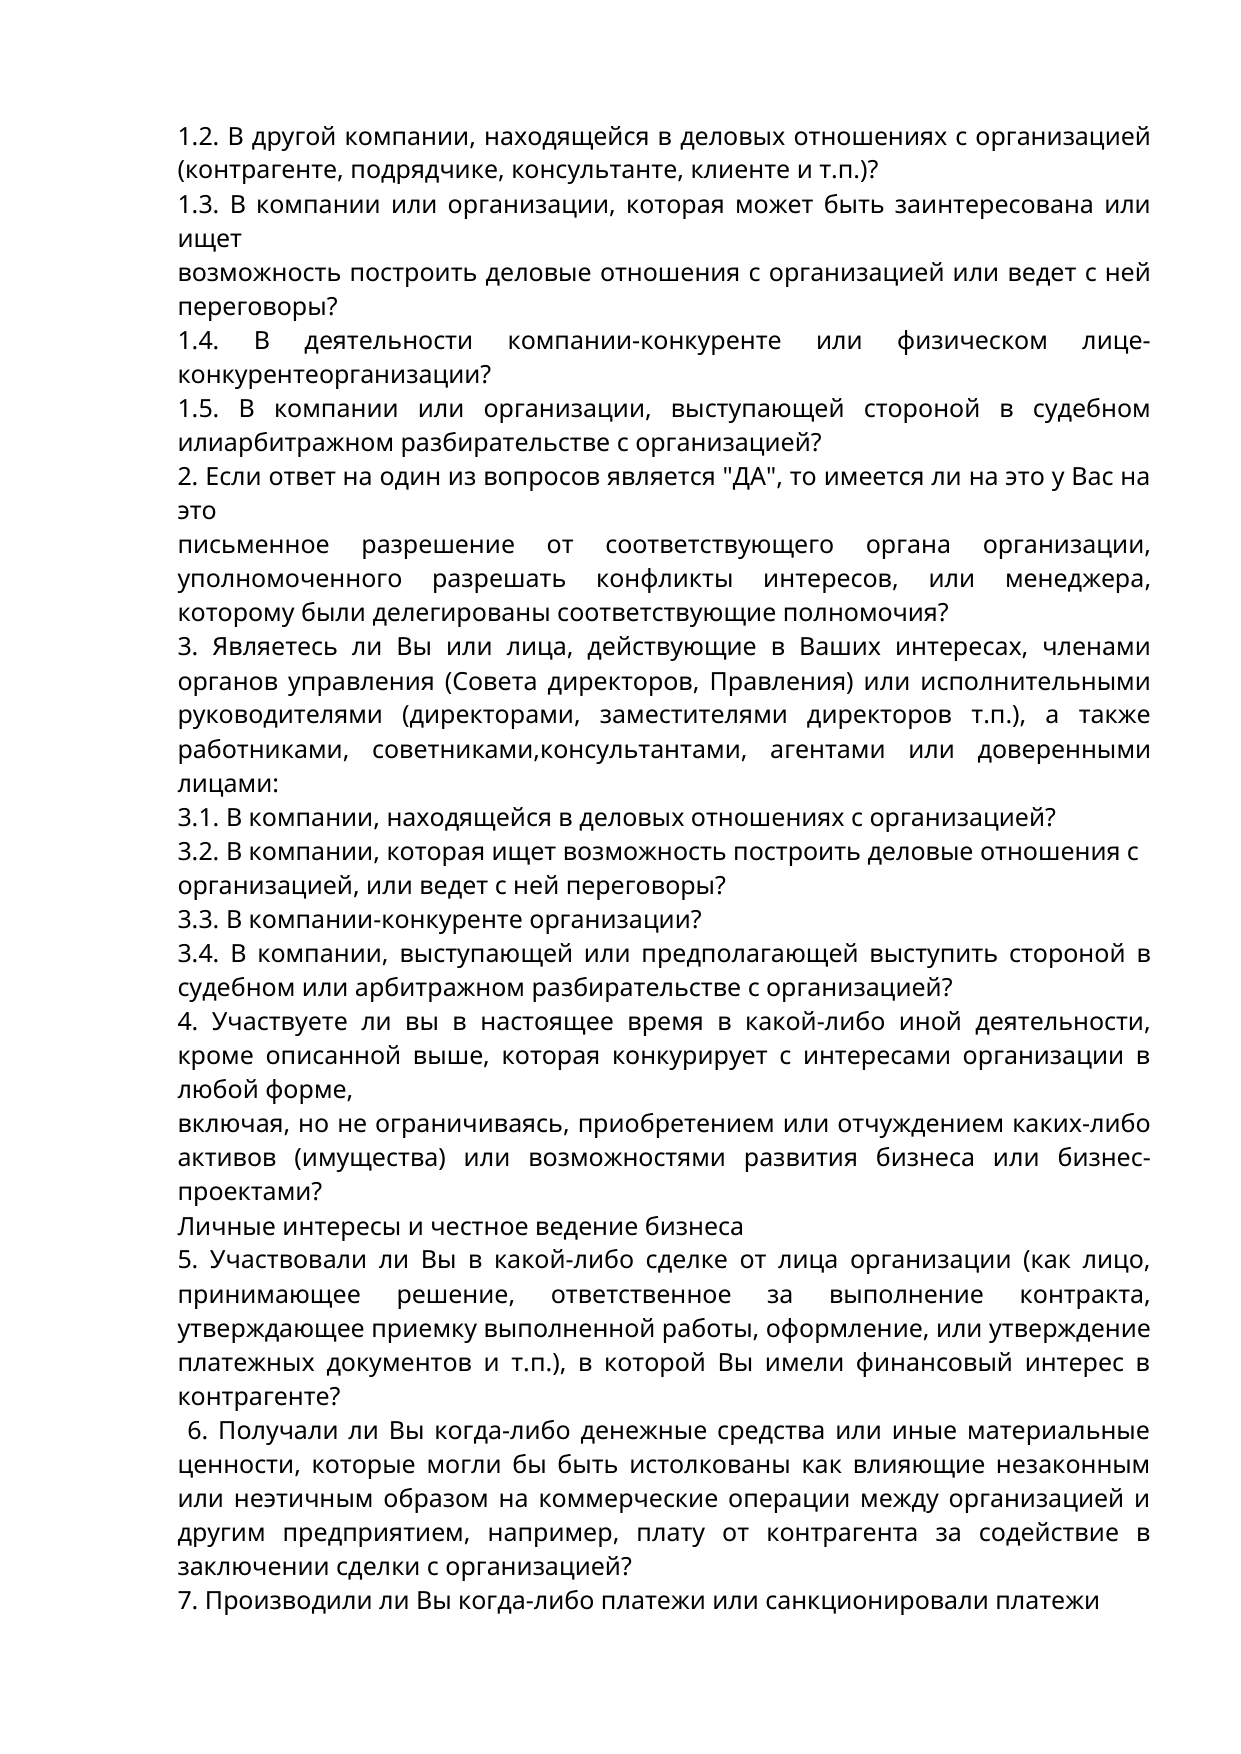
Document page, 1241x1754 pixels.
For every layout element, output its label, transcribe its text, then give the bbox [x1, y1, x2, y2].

text 6. Получали ли Вы когда-либо денежные средства или иные материальные ценности, которые могли бы быть истолкованы как влияющие незаконным или неэтичным образом на коммерческие операции между организацией и другим предприятием, например, плату от контрагента за содействие в заключении сделки с организацией? [177, 1412, 1152, 1583]
text организацией, или ведет с ней переговоры? [177, 867, 1152, 902]
text 1.2. В другой компании, находящейся в деловых отношениях с организацией (контрагенте, подрядчике, консультанте, клиенте и т.п.)? [177, 118, 1152, 186]
text включая, но не ограничиваясь, приобретением или отчуждением каких-либо активов (имущества) или возможностями развития бизнеса или бизнес-проектами? [177, 1106, 1152, 1208]
text 3.2. В компании, которая ищет возможность построить деловые отношения с [177, 833, 1152, 867]
text 1.4. В деятельности компании-конкуренте или физическом лице-конкурентеорганизации? [177, 322, 1152, 391]
text Личные интересы и честное ведение бизнеса [177, 1208, 1152, 1242]
text 1.3. В компании или организации, которая может быть заинтересована или ищет [177, 186, 1152, 254]
text 4. Участвуете ли вы в настоящее время в какой-либо иной деятельности, кроме описанной выше, которая конкурирует с интересами организации в любой форме, [177, 1004, 1152, 1106]
text письменное разрешение от соответствующего органа организации, уполномоченного разрешать конфликты интересов, или менеджера, которому были делегированы соответствующие полномочия? [177, 527, 1152, 629]
text 5. Участвовали ли Вы в какой-либо сделке от лица организации (как лицо, принимающее решение, ответственное за выполнение контракта, утверждающее приемку выполненной работы, оформление, или утверждение платежных документов и т.п.), в которой Вы имели финансовый интерес в контрагенте? [177, 1242, 1152, 1412]
text 3.4. В компании, выступающей или предполагающей выступить стороной в судебном или арбитражном разбирательстве с организацией? [177, 936, 1152, 1004]
text 3. Являетесь ли Вы или лица, действующие в Ваших интересах, членами органов управления (Совета директоров, Правления) или исполнительными руководителями (директорами, заместителями директоров т.п.), а также работниками, советниками,консультантами, агентами или доверенными лицами: [177, 629, 1152, 799]
text 7. Производили ли Вы когда-либо платежи или санкционировали платежи [177, 1583, 1152, 1617]
text 3.1. В компании, находящейся в деловых отношениях с организацией? [177, 799, 1152, 833]
text 2. Если ответ на один из вопросов является "ДА", то имеется ли на это у Вас на это [177, 459, 1152, 527]
text 3.3. В компании-конкуренте организации? [177, 902, 1152, 936]
text 1.5. В компании или организации, выступающей стороной в судебном илиарбитражном разбирательстве с организацией? [177, 391, 1152, 459]
text возможность построить деловые отношения с организацией или ведет с ней переговоры? [177, 254, 1152, 322]
